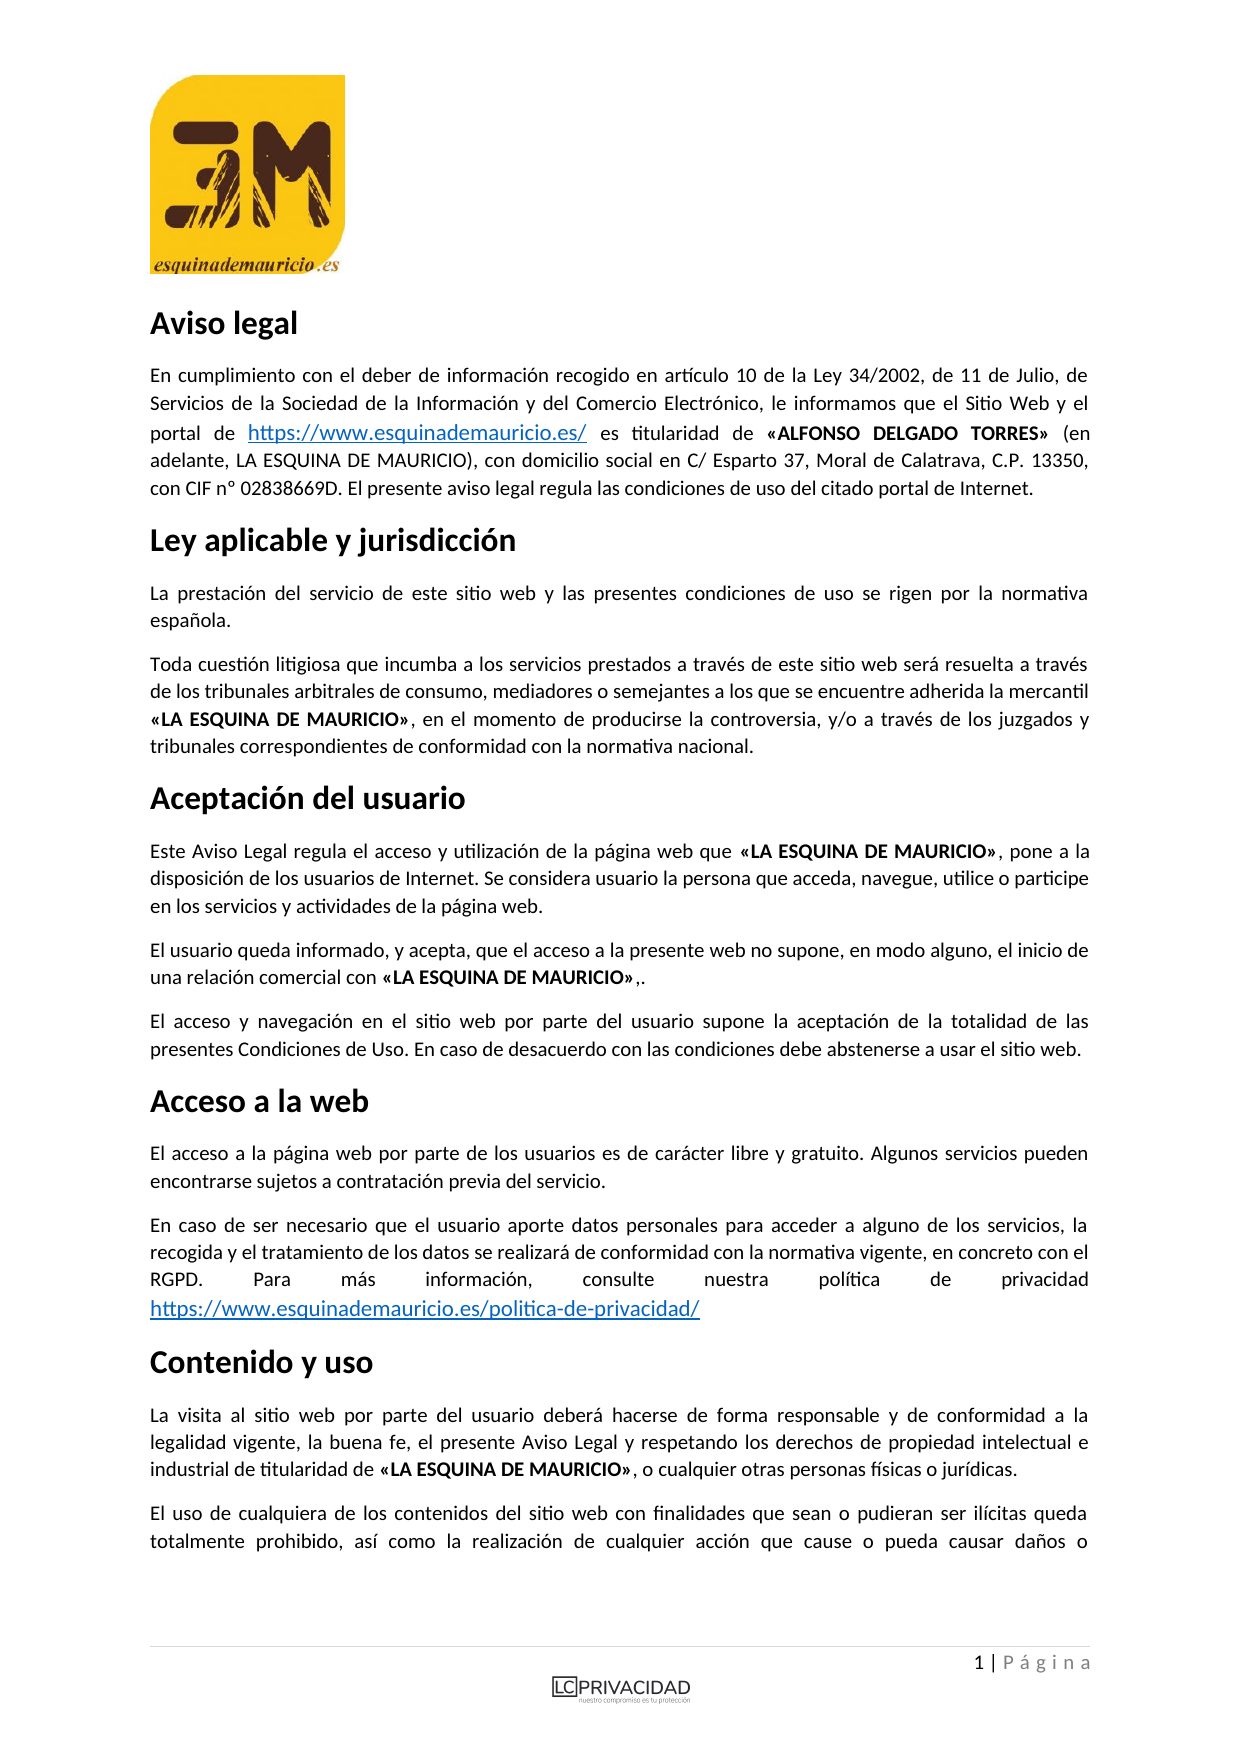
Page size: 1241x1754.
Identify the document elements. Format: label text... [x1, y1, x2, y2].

text Toda cuestión litigiosa que incumba a los servicios prestados a través de este sitio web será resuelta a través de los tribunales arbitrales de consumo, mediadores o semejantes a los que se encuentre adherida la mercantil «LA ESQUINA DE MAURICIO», en el momento de producirse la controversia, y/o a través de los juzgados y tribunales correspondientes de conformidad con la normativa nacional. [150, 651, 1090, 759]
text Aceptación del usuario [150, 777, 1090, 818]
text En cumplimiento con el deber de información recogido en artículo 10 de la Ley 34/2002, de 11 de Julio, de Servicios de la Sociedad de la Información y del Comercio Electrónico, le informamos que el Sitio Web y el portal de https://www.esquinademauricio.es/ es titularidad de «ALFONSO DELGADO TORRES» (en adelante, LA ESQUINA DE MAURICIO), con domicilio social en C/ Esparto 37, Moral de Calatrava, C.P. 13350, con CIF nº 02838669D. El presente aviso legal regula las condiciones de uso del citado portal de Internet. [150, 363, 1090, 500]
text El usuario queda informado, y acepta, que el acceso a la presente web no supone, en modo alguno, el inicio de una relación comercial con «LA ESQUINA DE MAURICIO»,. [150, 937, 1090, 990]
text Aviso legal [150, 302, 1090, 343]
text El acceso y navegación en el sitio web por parte del usuario supone la aceptación de la totalidad de las presentes Condiciones de Uso. En caso de desacuerdo con las condiciones debe abstenerse a usar el sitio web. [150, 1008, 1090, 1061]
text Acceso a la web [150, 1080, 1090, 1121]
text Ley aplicable y jurisdicción [150, 519, 1090, 560]
text La visita al sitio web por parte del usuario deberá hacerse de forma responsable y de conformidad a la legalidad vigente, la buena fe, el presente Aviso Legal y respetando los derechos de propiedad intelectual e industrial de titularidad de «LA ESQUINA DE MAURICIO», o cualquier otras personas físicas o jurídicas. [150, 1402, 1090, 1482]
picture [550, 1674, 693, 1706]
picture [150, 75, 345, 274]
text La prestación del servicio de este sitio web y las presentes condiciones de uso se rigen por la normativa española. [150, 580, 1090, 632]
text Contenido y uso [150, 1341, 1090, 1382]
text Este Aviso Legal regula el acceso y utilización de la página web que «LA ESQUINA DE MAURICIO», pone a la disposición de los usuarios de Internet. Se considera usuario la persona que acceda, navegue, utilice o participe en los servicios y actividades de la página web. [150, 838, 1090, 918]
text En caso de ser necesario que el usuario aporte datos personales para acceder a alguno de los servicios, la recogida y el tratamiento de los datos se realizará de conformidad con la normativa vigente, en concreto con el RGPD. Para más información, consulte nuestra política de privacidad https://www.esquinademauricio.es/politica-de-privacidad/ [150, 1212, 1090, 1322]
text El acceso a la página web por parte de los usuarios es de carácter libre y gratuito. Algunos servicios pueden encontrarse sujetos a contratación previa del servicio. [150, 1140, 1090, 1193]
